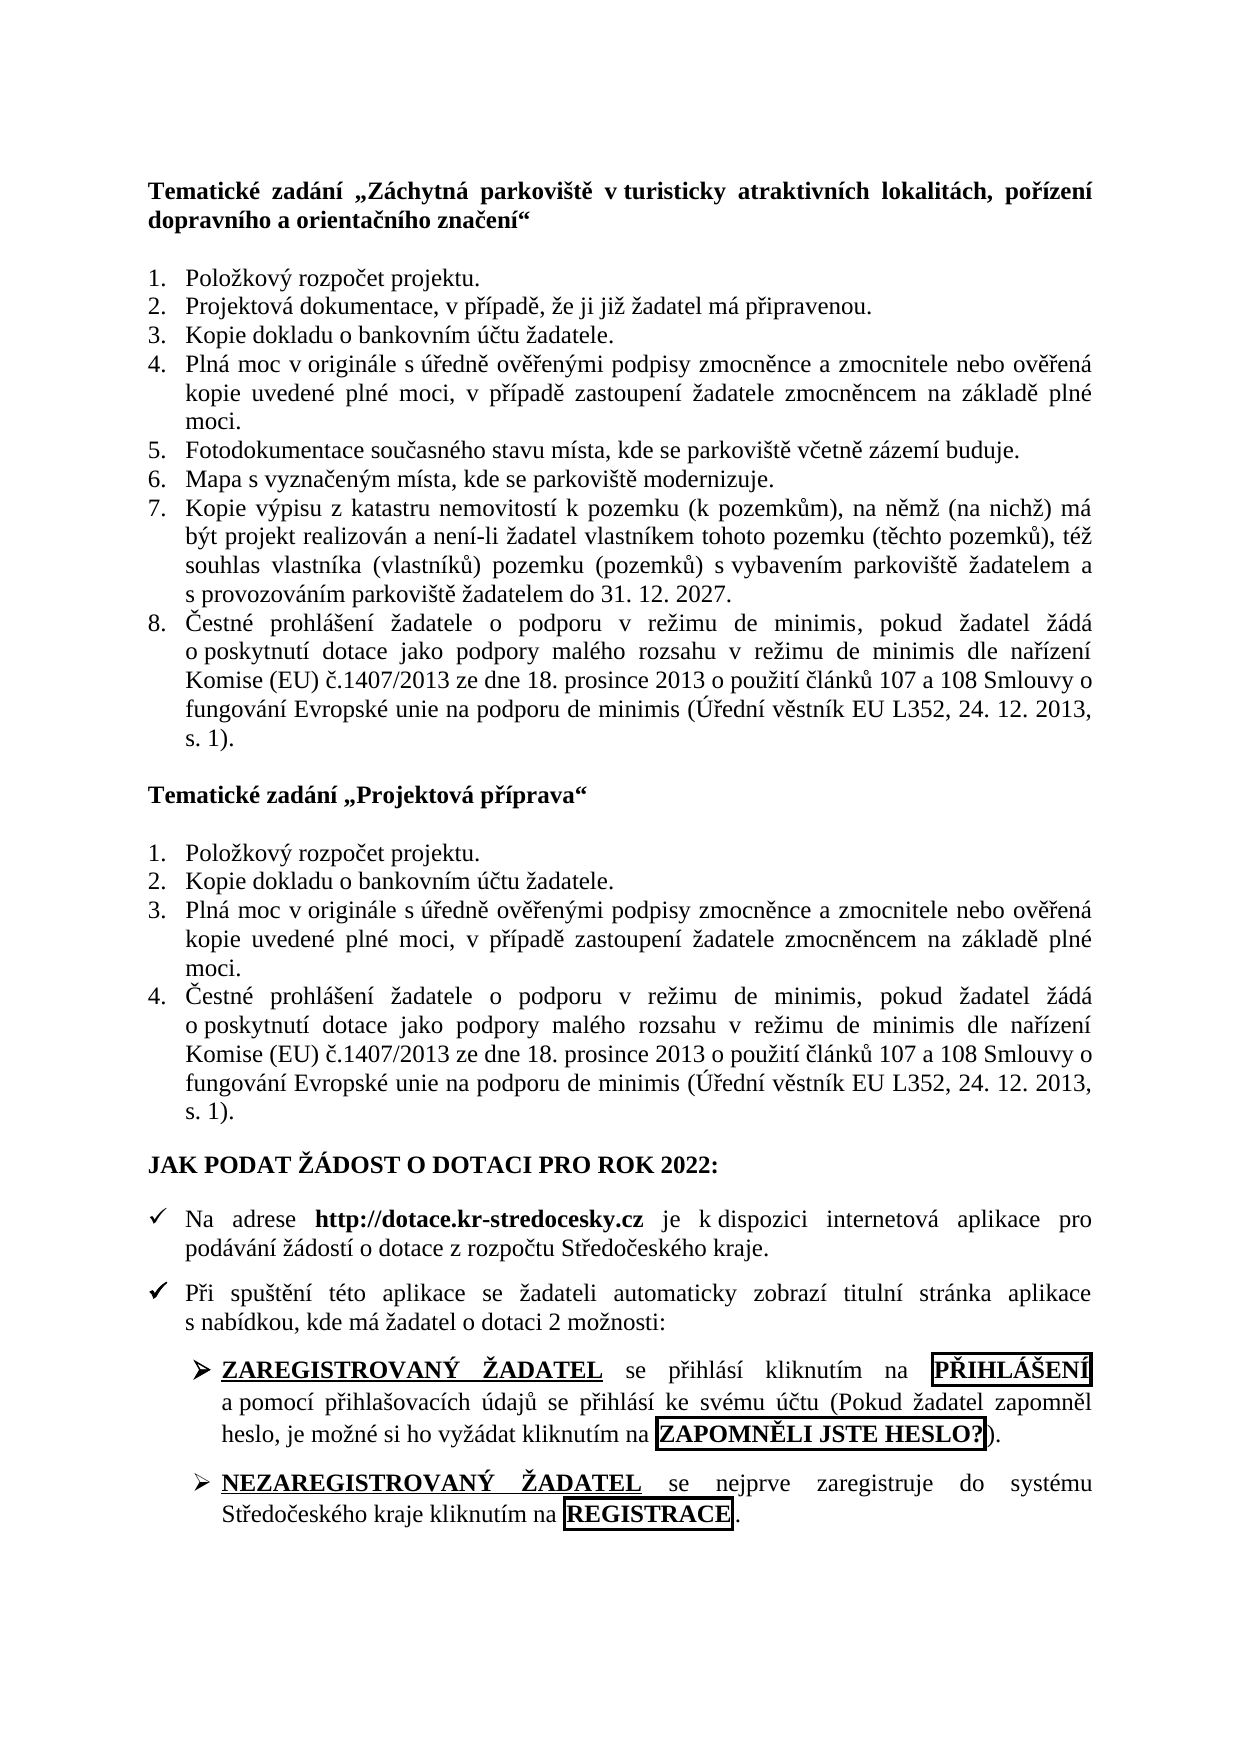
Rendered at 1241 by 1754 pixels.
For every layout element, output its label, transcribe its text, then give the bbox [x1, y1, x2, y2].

list Čestné prohlášení žadatele o podporu v režimu de minimis, pokud žadatel žádá o poskytnutí dotace jako podpory malého rozsahu v režimu de minimis dle nařízení Komise (EU) č.1407/2013 ze dne 18. prosince 2013 o použití článků 107 a 108 Smlouvy o fungování Evropské unie na podporu de minimis (Úřední věstník EU L352, 24. 12. 2013, s. 1). [148, 608, 1093, 751]
list Položkový rozpočet projektu. [148, 838, 1093, 866]
list Fotodokumentace současného stavu místa, kde se parkoviště včetně zázemí buduje. [148, 435, 1093, 464]
list Kopie výpisu z katastru nemovitostí k pozemku (k pozemkům), na němž (na nichž) má být projekt realizován a není-li žadatel vlastníkem tohoto pozemku (těchto pozemků), též souhlas vlastníka (vlastníků) pozemku (pozemků) s vybavením parkoviště žadatelem a s provozováním parkoviště žadatelem do 31. 12. 2027. [148, 493, 1093, 608]
list ZAREGISTROVANÝ ŽADATEL se přihlásí kliknutím na PŘIHLÁŠENÍ a pomocí přihlašovacích údajů se přihlásí ke svému účtu (Pokud žadatel zapomněl heslo, je možné si ho vyžádat kliknutím na ZAPOMNĚLI JSTE HESLO?). [192, 1352, 1093, 1451]
list Kopie dokladu o bankovním účtu žadatele. [148, 866, 1093, 895]
list Čestné prohlášení žadatele o podporu v režimu de minimis, pokud žadatel žádá o poskytnutí dotace jako podpory malého rozsahu v režimu de minimis dle nařízení Komise (EU) č.1407/2013 ze dne 18. prosince 2013 o použití článků 107 a 108 Smlouvy o fungování Evropské unie na podporu de minimis (Úřední věstník EU L352, 24. 12. 2013, s. 1). [148, 981, 1093, 1125]
list Položkový rozpočet projektu. [148, 263, 1093, 291]
text Tematické zadání „Záchytná parkoviště v turisticky atraktivních lokalitách, pořízení dopravního a orientačního značení“ [148, 176, 1093, 234]
list Kopie dokladu o bankovním účtu žadatele. [148, 320, 1093, 349]
list Při spuštění této aplikace se žadateli automaticky zobrazí titulní stránka aplikace s nabídkou, kde má žadatel o dotaci 2 možnosti: [148, 1278, 1093, 1336]
text JAK PODAT ŽÁDOST O DOTACI PRO ROK 2022: [148, 1150, 1093, 1179]
list Plná moc v originále s úředně ověřenými podpisy zmocněnce a zmocnitele nebo ověřená kopie uvedené plné moci, v případě zastoupení žadatele zmocněncem na základě plné moci. [148, 895, 1093, 981]
list NEZAREGISTROVANÝ ŽADATEL se nejprve zaregistruje do systému Středočeského kraje kliknutím na REGISTRACE. [192, 1468, 1093, 1531]
list Mapa s vyznačeným místa, kde se parkoviště modernizuje. [148, 464, 1093, 493]
list Projektová dokumentace, v případě, že ji již žadatel má připravenou. [148, 291, 1093, 320]
list Na adrese http://dotace.kr-stredocesky.cz je k dispozici internetová aplikace pro podávání žádostí o dotace z rozpočtu Středočeského kraje. [148, 1204, 1093, 1261]
list Plná moc v originále s úředně ověřenými podpisy zmocněnce a zmocnitele nebo ověřená kopie uvedené plné moci, v případě zastoupení žadatele zmocněncem na základě plné moci. [148, 349, 1093, 435]
text Tematické zadání „Projektová příprava“ [148, 780, 1093, 809]
